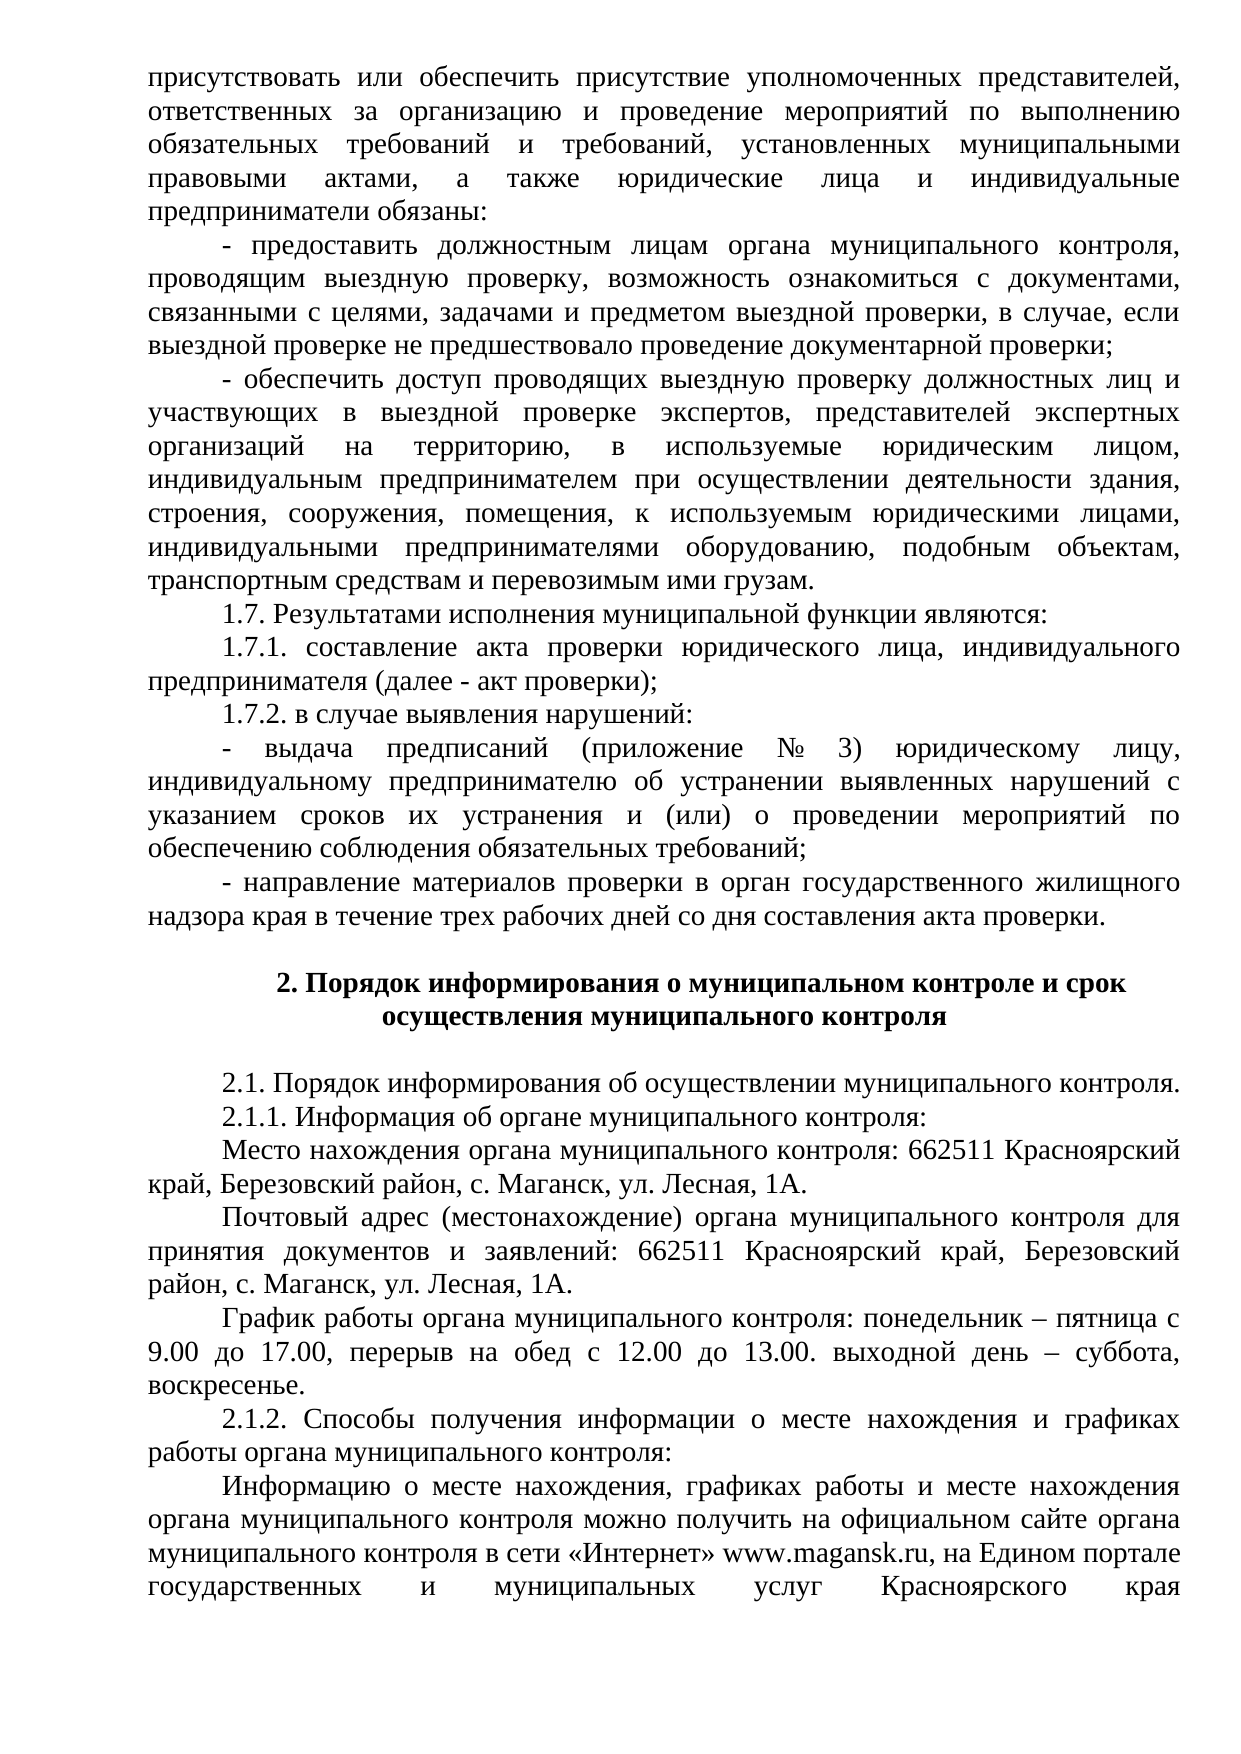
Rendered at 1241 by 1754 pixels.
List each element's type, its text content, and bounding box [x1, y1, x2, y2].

text - обеспечить доступ проводящих выездную проверку должностных лиц и участвующих в выездной проверке экспертов, представителей экспертных организаций на территорию, в используемые юридическим лицом, индивидуальным предпринимателем при осуществлении деятельности здания, строения, сооружения, помещения, к используемым юридическими лицами, индивидуальными предпринимателями оборудованию, подобным объектам, транспортным средствам и перевозимым ими грузам. [148, 361, 1181, 596]
text - предоставить должностным лицам органа муниципального контроля, проводящим выездную проверку, возможность ознакомиться с документами, связанными с целями, задачами и предметом выездной проверки, в случае, если выездной проверке не предшествовало проведение документарной проверки; [148, 227, 1181, 361]
text - направление материалов проверки в орган государственного жилищного надзора края в течение трех рабочих дней со дня составления акта проверки. [148, 864, 1181, 931]
text 2.1. Порядок информирования об осуществлении муниципального контроля. [148, 1065, 1181, 1099]
text 1.7. Результатами исполнения муниципальной функции являются: [148, 596, 1181, 629]
text Почтовый адрес (местонахождение) органа муниципального контроля для принятия документов и заявлений: 662511 Красноярский край, Березовский район, с. Маганск, ул. Лесная, 1А. [148, 1199, 1181, 1300]
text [148, 59, 1181, 227]
text - выдача предписаний (приложение № 3) юридическому лицу, индивидуальному предпринимателю об устранении выявленных нарушений с указанием сроков их устранения и (или) о проведении мероприятий по обеспечению соблюдения обязательных требований; [148, 730, 1181, 864]
text 2. Порядок информирования о муниципальном контроле и срок осуществления муниципального контроля [148, 965, 1181, 1032]
text 2.1.2. Способы получения информации о месте нахождения и графиках работы органа муниципального контроля: [148, 1401, 1181, 1468]
text График работы органа муниципального контроля: понедельник – пятница с 9.00 до 17.00, перерыв на обед с 12.00 до 13.00. выходной день – суббота, воскресенье. [148, 1300, 1181, 1401]
text Место нахождения органа муниципального контроля: 662511 Красноярский край, Березовский район, с. Маганск, ул. Лесная, 1А. [148, 1132, 1181, 1199]
text 2.1.1. Информация об органе муниципального контроля: [148, 1099, 1181, 1132]
text 1.7.2. в случае выявления нарушений: [148, 696, 1181, 730]
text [148, 1468, 1181, 1602]
text 1.7.1. составление акта проверки юридического лица, индивидуального предпринимателя (далее - акт проверки); [148, 629, 1181, 696]
